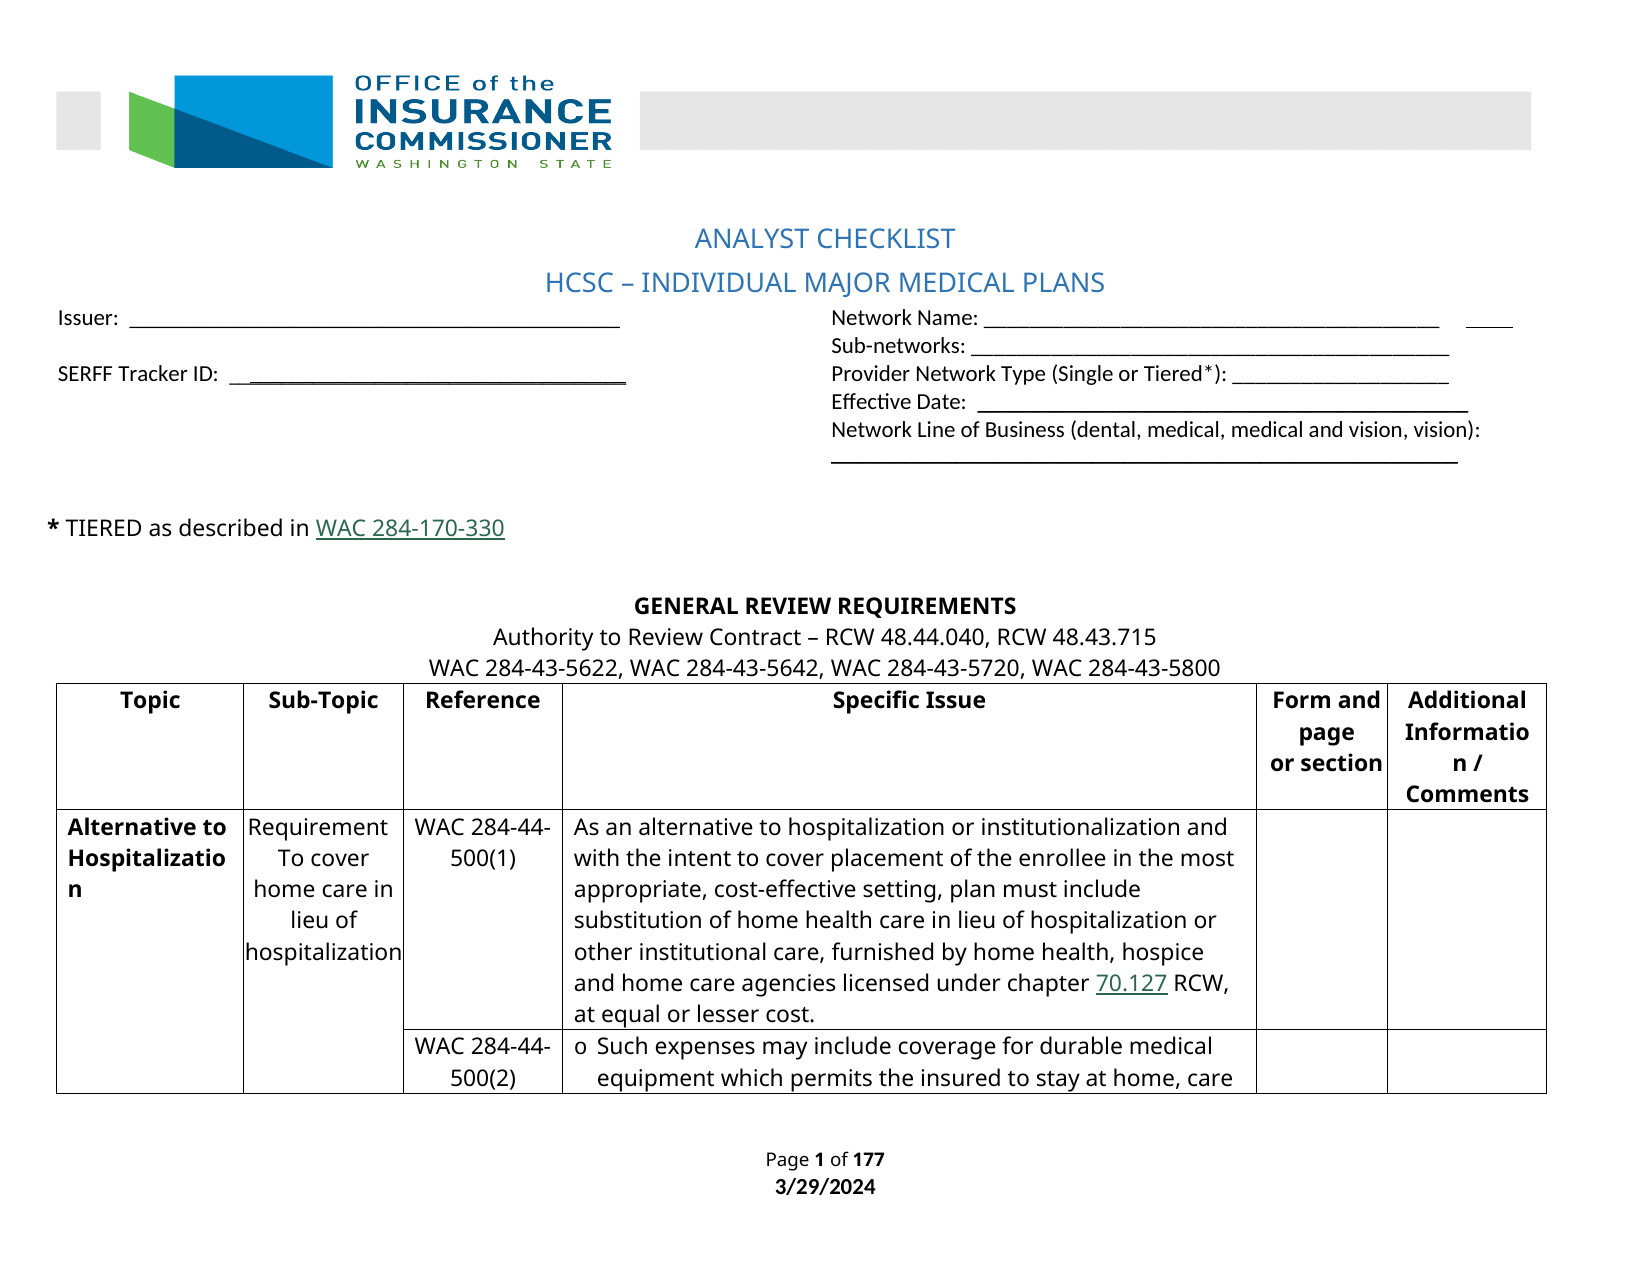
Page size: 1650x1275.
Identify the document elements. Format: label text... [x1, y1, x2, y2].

table_header Additional Information / Comments [1388, 684, 1546, 809]
table_header Specific Issue [563, 684, 1256, 809]
picture [56, 75, 322, 169]
table_cell [1388, 1030, 1546, 1093]
table_cell [1388, 810, 1546, 1029]
table_cell Alternative to Hospitalization Alternative to Hospitalization (Cont’d) [57, 810, 243, 1093]
text * TIERED as described in WAC 284-170-330 [47, 511, 1500, 543]
table_header Topic [57, 684, 243, 809]
picture [333, 75, 1532, 169]
table_cell As an alternative to hospitalization or institutionalization and with the intent to cover placement of the enrollee in the most appropriate, cost-effective setting, plan must include substitution of home health care in lieu of hospitalization or other institutional care, furnished by home health, hospice and home care agencies licensed under chapter 70.127 RCW, at equal or lesser cost. [563, 810, 1256, 1029]
table_header Issuer: ___________________________________________ SERFF Tracker ID: ______________________________________ [46, 303, 820, 464]
table_cell [1257, 1030, 1387, 1093]
text GENERAL REVIEW REQUIREMENTS [150, 589, 1500, 621]
subtitle ANALYST CHECKLIST [150, 219, 1500, 256]
table_cell Requirement To cover home care in lieu of hospitalization Requirement to cover home care in Lieu of Hospitalization (Cont’d) [244, 810, 403, 1093]
table_cell WAC 284-44-500(1) [404, 810, 562, 1029]
table_header Network Name: ________________________________________ Sub-networks: __________________________________________ Provider Network Type (Single or Tiered*): ___________________ Effective Date: _______________________________________________ Network Line of Business (dental, medical, medical and vision, vision): ____________________________________________________________ [820, 303, 1606, 464]
text Authority to Review Contract – RCW 48.44.040, RCW 48.43.715 [150, 621, 1500, 652]
table_cell [1257, 810, 1387, 1029]
text WAC 284-43-5622, WAC 284-43-5642, WAC 284-43-5720, WAC 284-43-5800 [150, 652, 1500, 683]
table_header Form and page or section [1257, 684, 1387, 809]
table_cell WAC 284-44-500(2) [404, 1030, 562, 1093]
table_header Reference [404, 684, 562, 809]
table_header Sub-Topic [244, 684, 403, 809]
subtitle HCSC – INDIVIDUAL MAJOR MEDICAL PLANS [150, 263, 1500, 300]
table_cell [563, 1030, 1256, 1093]
